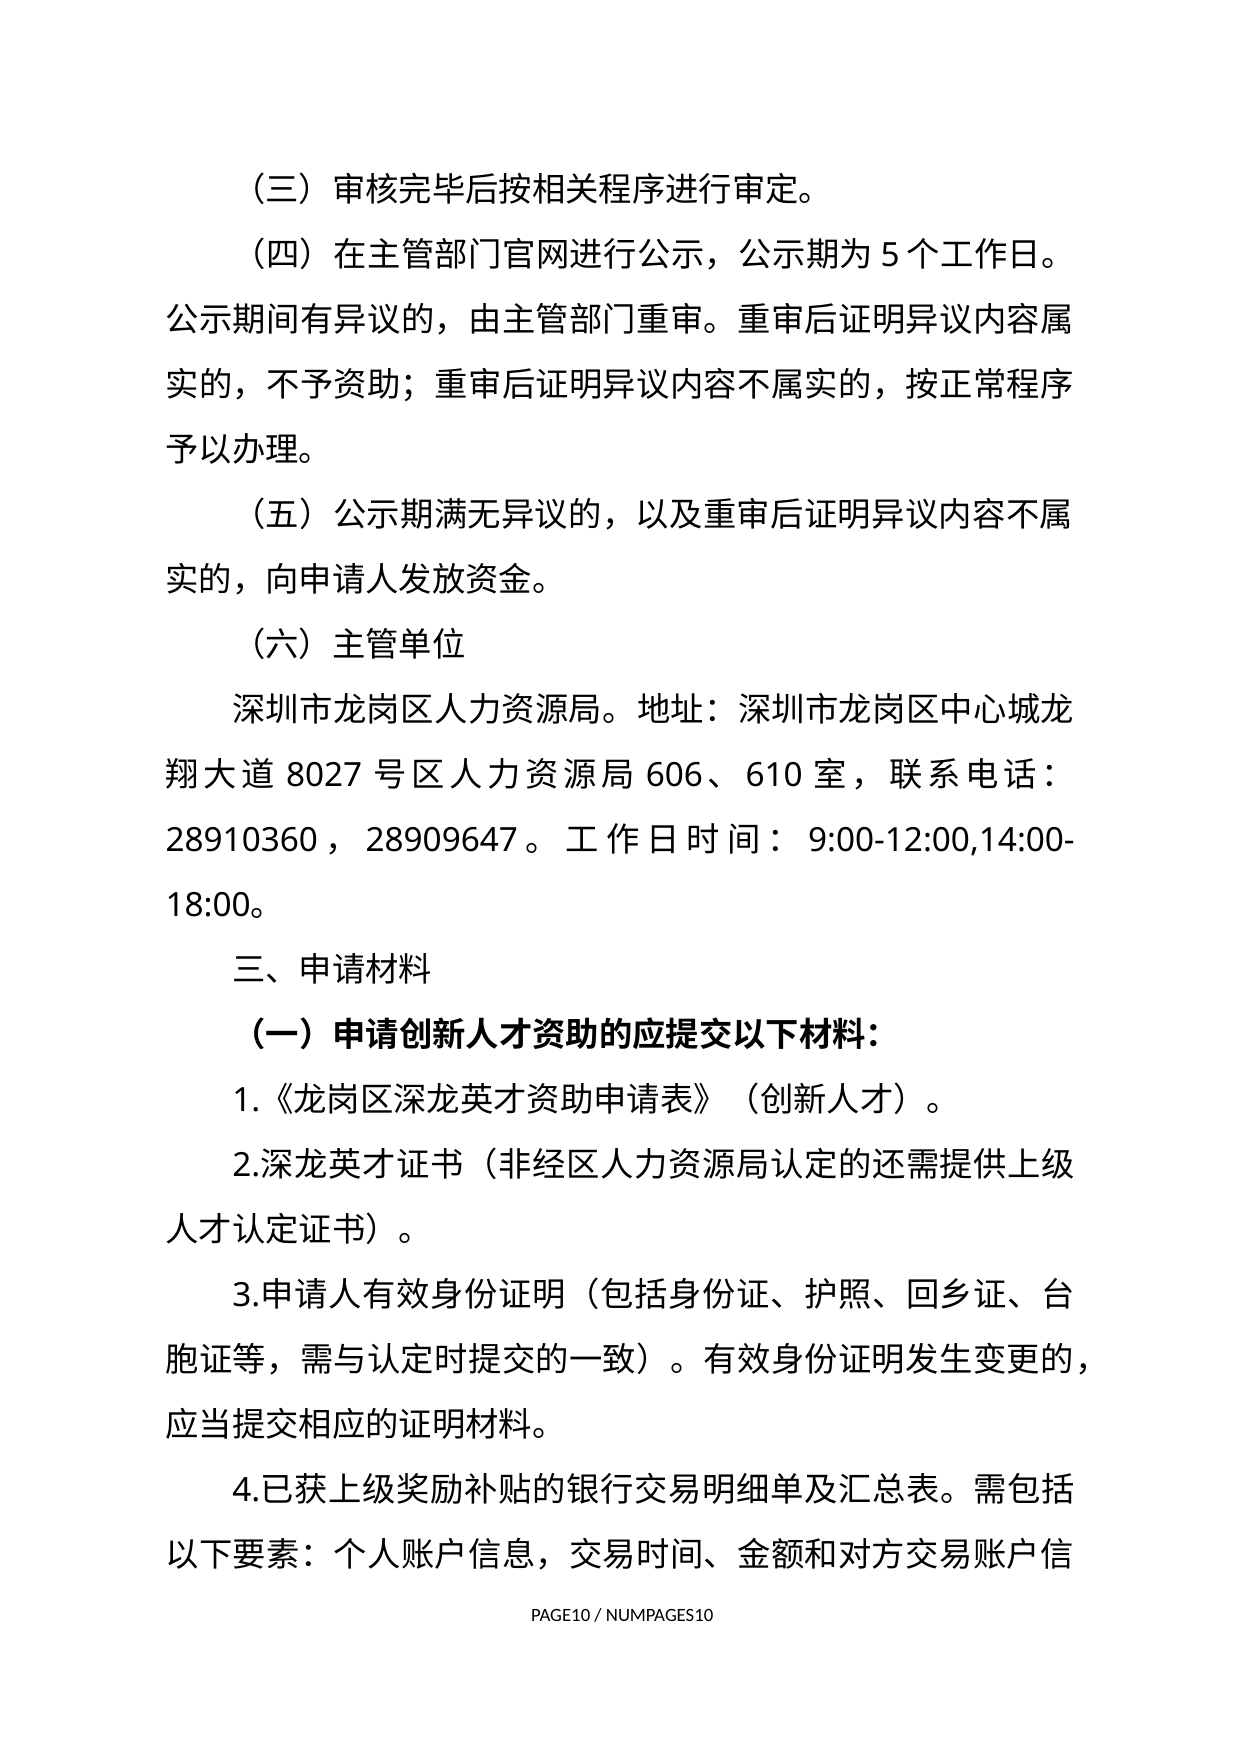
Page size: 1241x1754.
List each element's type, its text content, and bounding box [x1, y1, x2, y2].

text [165, 1454, 1075, 1584]
text （五）公示期满无异议的，以及重审后证明异议内容不属实的，向申请人发放资金。 [165, 479, 1075, 609]
text 3.申请人有效身份证明（包括身份证、护照、回乡证、台胞证等，需与认定时提交的一致）。有效身份证明发生变更的，应当提交相应的证明材料。 [165, 1259, 1075, 1454]
text （六）主管单位 [165, 609, 1075, 674]
text （一）申请创新人才资助的应提交以下材料： [165, 999, 1075, 1064]
text （四）在主管部门官网进行公示，公示期为5个工作日。公示期间有异议的，由主管部门重审。重审后证明异议内容属实的，不予资助；重审后证明异议内容不属实的，按正常程序予以办理。 [165, 219, 1075, 479]
text 2.深龙英才证书（非经区人力资源局认定的还需提供上级人才认定证书）。 [165, 1129, 1075, 1259]
text 深圳市龙岗区人力资源局。地址：深圳市龙岗区中心城龙翔大道8027号区人力资源局606、610室，联系电话：28910360，28909647。工作日时间：9:00-12:00,14:00-18:00。 [165, 674, 1075, 934]
text 1.《龙岗区深龙英才资助申请表》（创新人才）。 [165, 1064, 1075, 1129]
text 三、申请材料 [165, 934, 1075, 999]
text （三）审核完毕后按相关程序进行审定。 [165, 154, 1075, 219]
